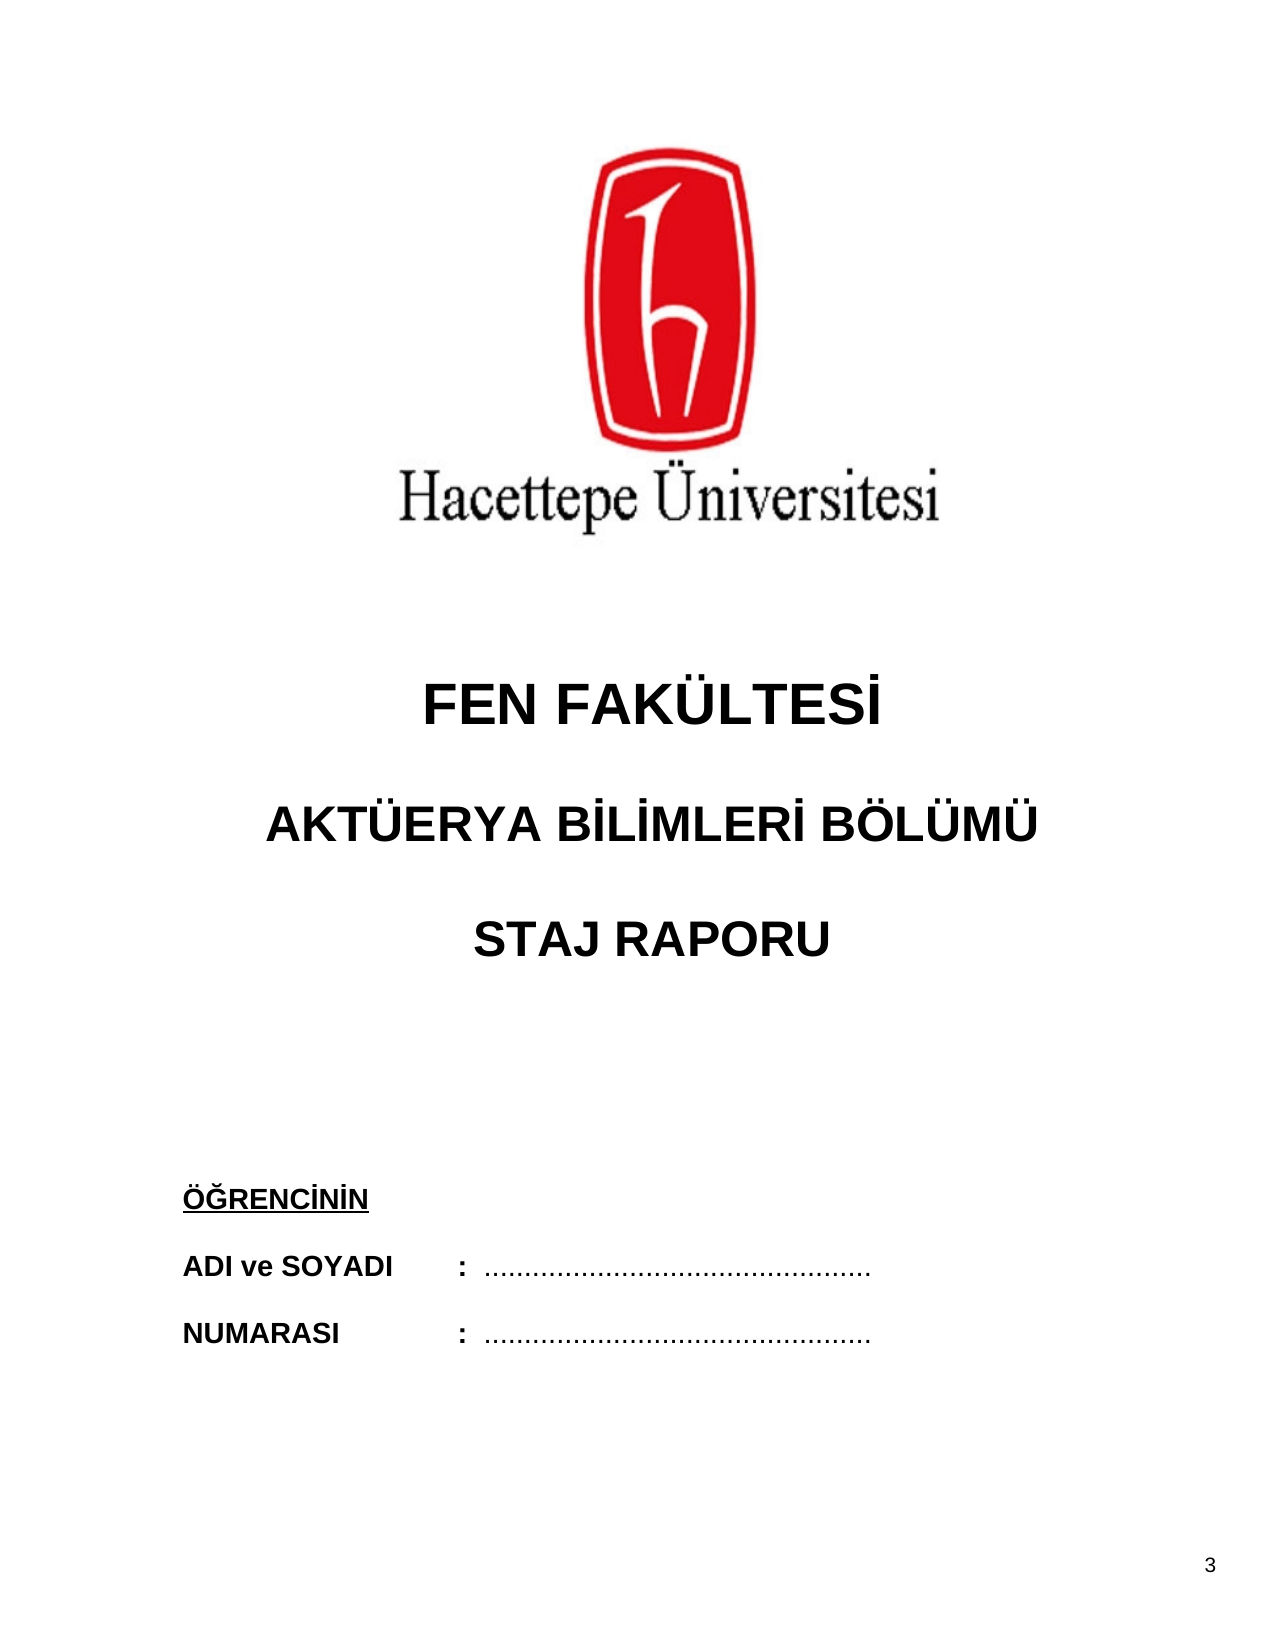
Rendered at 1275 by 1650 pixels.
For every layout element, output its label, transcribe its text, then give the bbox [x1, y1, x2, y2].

text ADI ve SOYADI : ................................................ [182, 1249, 1082, 1283]
text AKTÜERYA BİLİMLERİ BÖLÜMÜ [89, 794, 1216, 852]
subtitle ÖĞRENCİNİN [182, 1182, 1147, 1216]
picture [217, 59, 1087, 613]
title FEN FAKÜLTESİ [89, 670, 1216, 737]
text NUMARASI : ................................................ [182, 1317, 1082, 1350]
text STAJ RAPORU [89, 909, 1216, 967]
